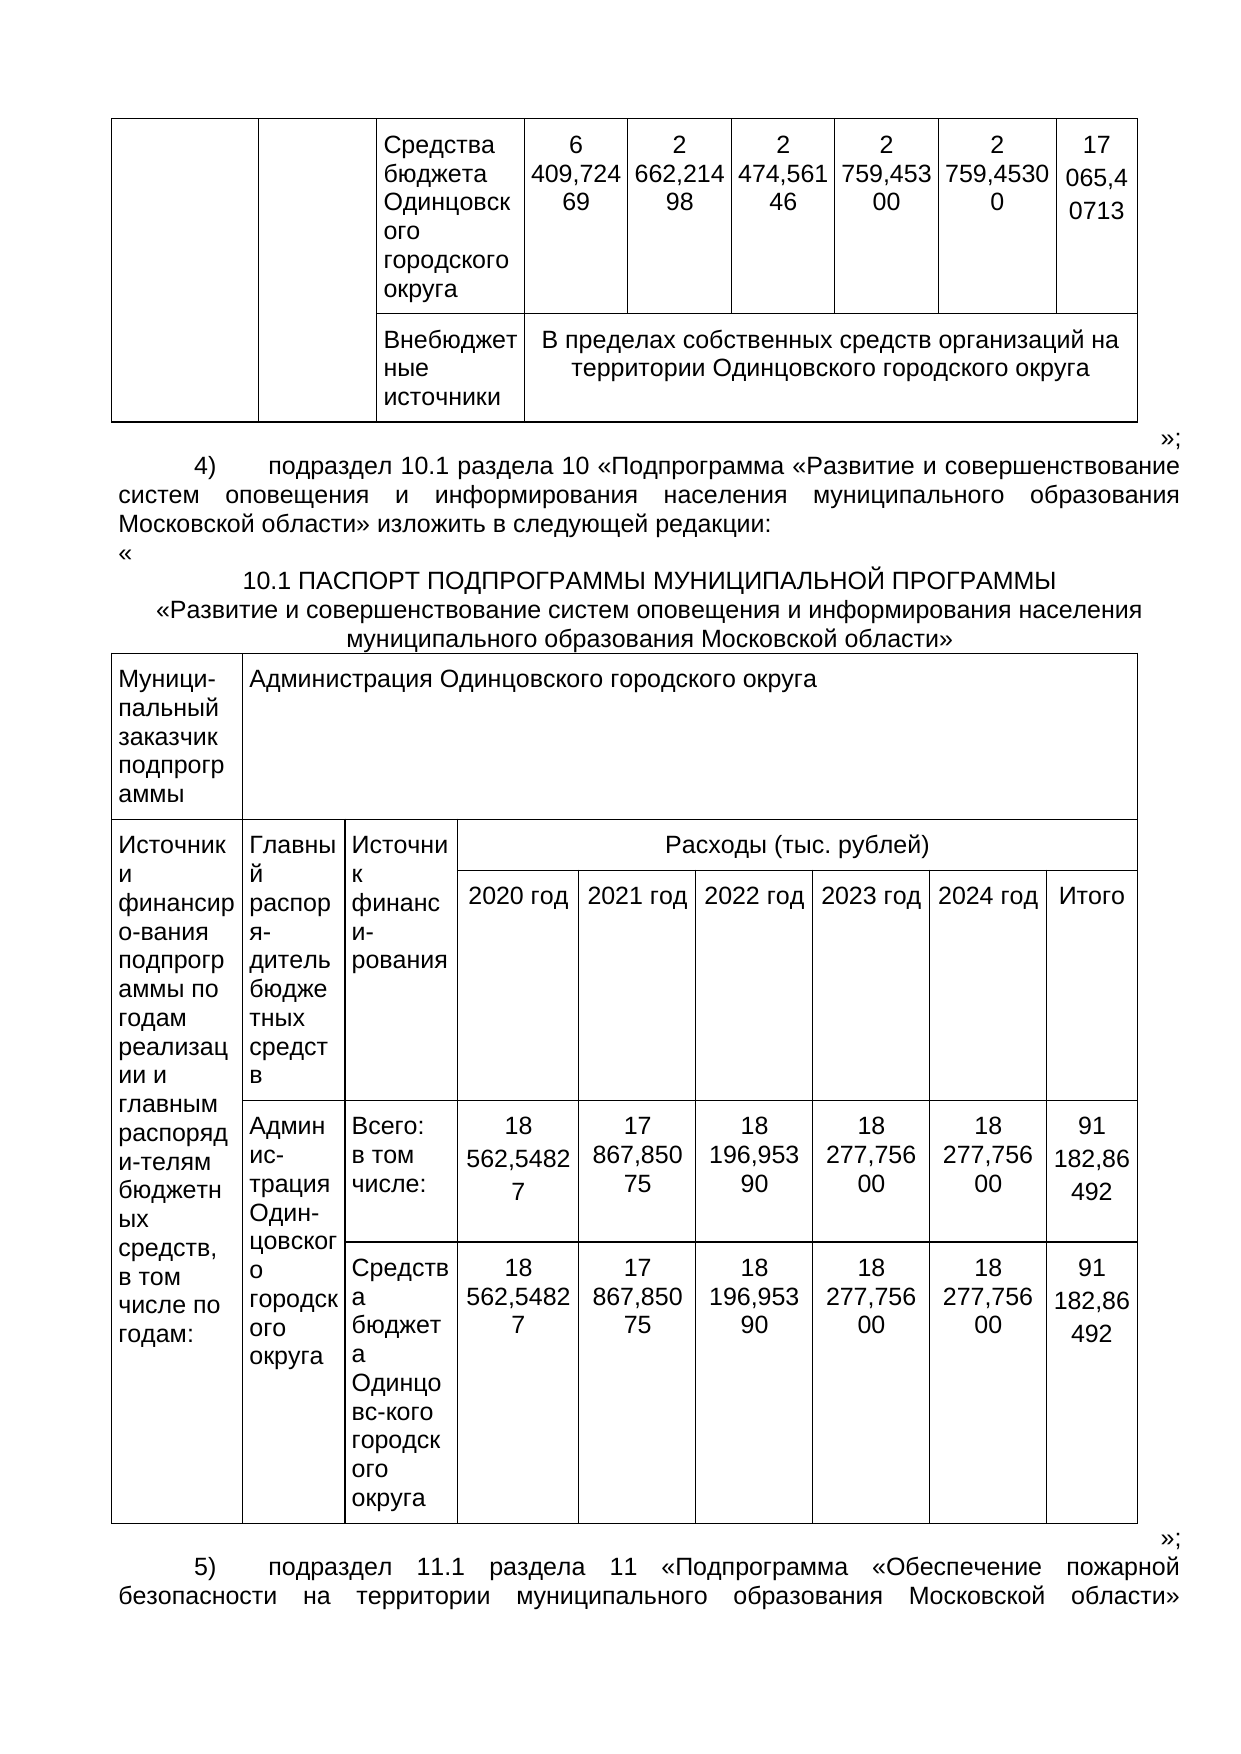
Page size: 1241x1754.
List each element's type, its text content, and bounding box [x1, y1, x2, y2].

table_header Администрация Одинцовского городского округа [243, 654, 1137, 818]
list подраздел 10.1 раздела 10 «Подпрограмма «Развитие и совершенствование систем оповещения и информирования населения муниципального образования Московской области» изложить в следующей редакции: [118, 451, 1181, 537]
table_cell 91 182,86492 [1047, 1101, 1137, 1241]
list .»; [229, 422, 1181, 451]
table_cell Внебюджетные источники [377, 314, 524, 421]
table_cell 2024 год [930, 871, 1046, 1099]
table_cell Источники финансиро-вания подпрограммы по годам реализации и главным распоряди-телям бюджетных средств, в том числе по годам: [112, 820, 242, 1522]
table_cell 18 196,95390 [696, 1101, 812, 1241]
table_header Муници-пальный заказчик подпрограммы [112, 654, 242, 818]
table_cell 2 662,21498 [628, 119, 731, 313]
table_cell 6 409,72469 [525, 119, 627, 313]
table_cell 2 759,45300 [939, 119, 1056, 313]
table_cell 2 474,56146 [732, 119, 834, 313]
table_cell 17 065,40713 [1057, 119, 1137, 313]
table_cell 2022 год [696, 871, 812, 1099]
table_cell 2021 год [579, 871, 695, 1099]
table_cell 2023 год [813, 871, 929, 1099]
table_cell 2020 год [458, 871, 578, 1099]
text «Развитие и совершенствование систем оповещения и информирования населения муниципального образования Московской области» [118, 595, 1181, 652]
table_cell В пределах собственных средств организаций на территории Одинцовского городского округа [525, 314, 1137, 421]
text « [118, 537, 1181, 566]
table_cell 91 182,86492 [1047, 1243, 1137, 1522]
table_cell Всего: в том числе: [346, 1101, 457, 1241]
table_cell 18 277,75600 [813, 1243, 929, 1522]
table_cell 2 759,45300 [835, 119, 938, 313]
table_cell Итого [1047, 871, 1137, 1099]
table_cell Источник финанси-рования [346, 820, 457, 1099]
table_cell 18 196,95390 [696, 1243, 812, 1522]
table_cell Главный распоря-дитель бюджетных средств [243, 820, 344, 1099]
table_cell 17 867,85075 [579, 1243, 695, 1522]
table_cell 18 277,75600 [930, 1101, 1046, 1241]
table_cell Средства бюджета Одинцовс-кого городского округа [346, 1243, 457, 1522]
list .»; [118, 1523, 1181, 1552]
table_cell 18 277,75600 [813, 1101, 929, 1241]
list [118, 1552, 1181, 1610]
list 10.1 ПАСПОРТ ПОДПРОГРАММЫ МУНИЦИПАЛЬНОЙ ПРОГРАММЫ [118, 566, 1181, 595]
table_cell Расходы (тыс. рублей) [458, 820, 1137, 869]
table_cell 18 562,54827 [458, 1101, 578, 1241]
table_cell 18 562,54827 [458, 1243, 578, 1522]
table_cell 18 277,75600 [930, 1243, 1046, 1522]
table_cell 17 867,85075 [579, 1101, 695, 1241]
table_cell Средства бюджета Одинцовского городского округа [377, 119, 524, 313]
table_cell Админис-трация Один-цовского городского округа [243, 1101, 344, 1522]
